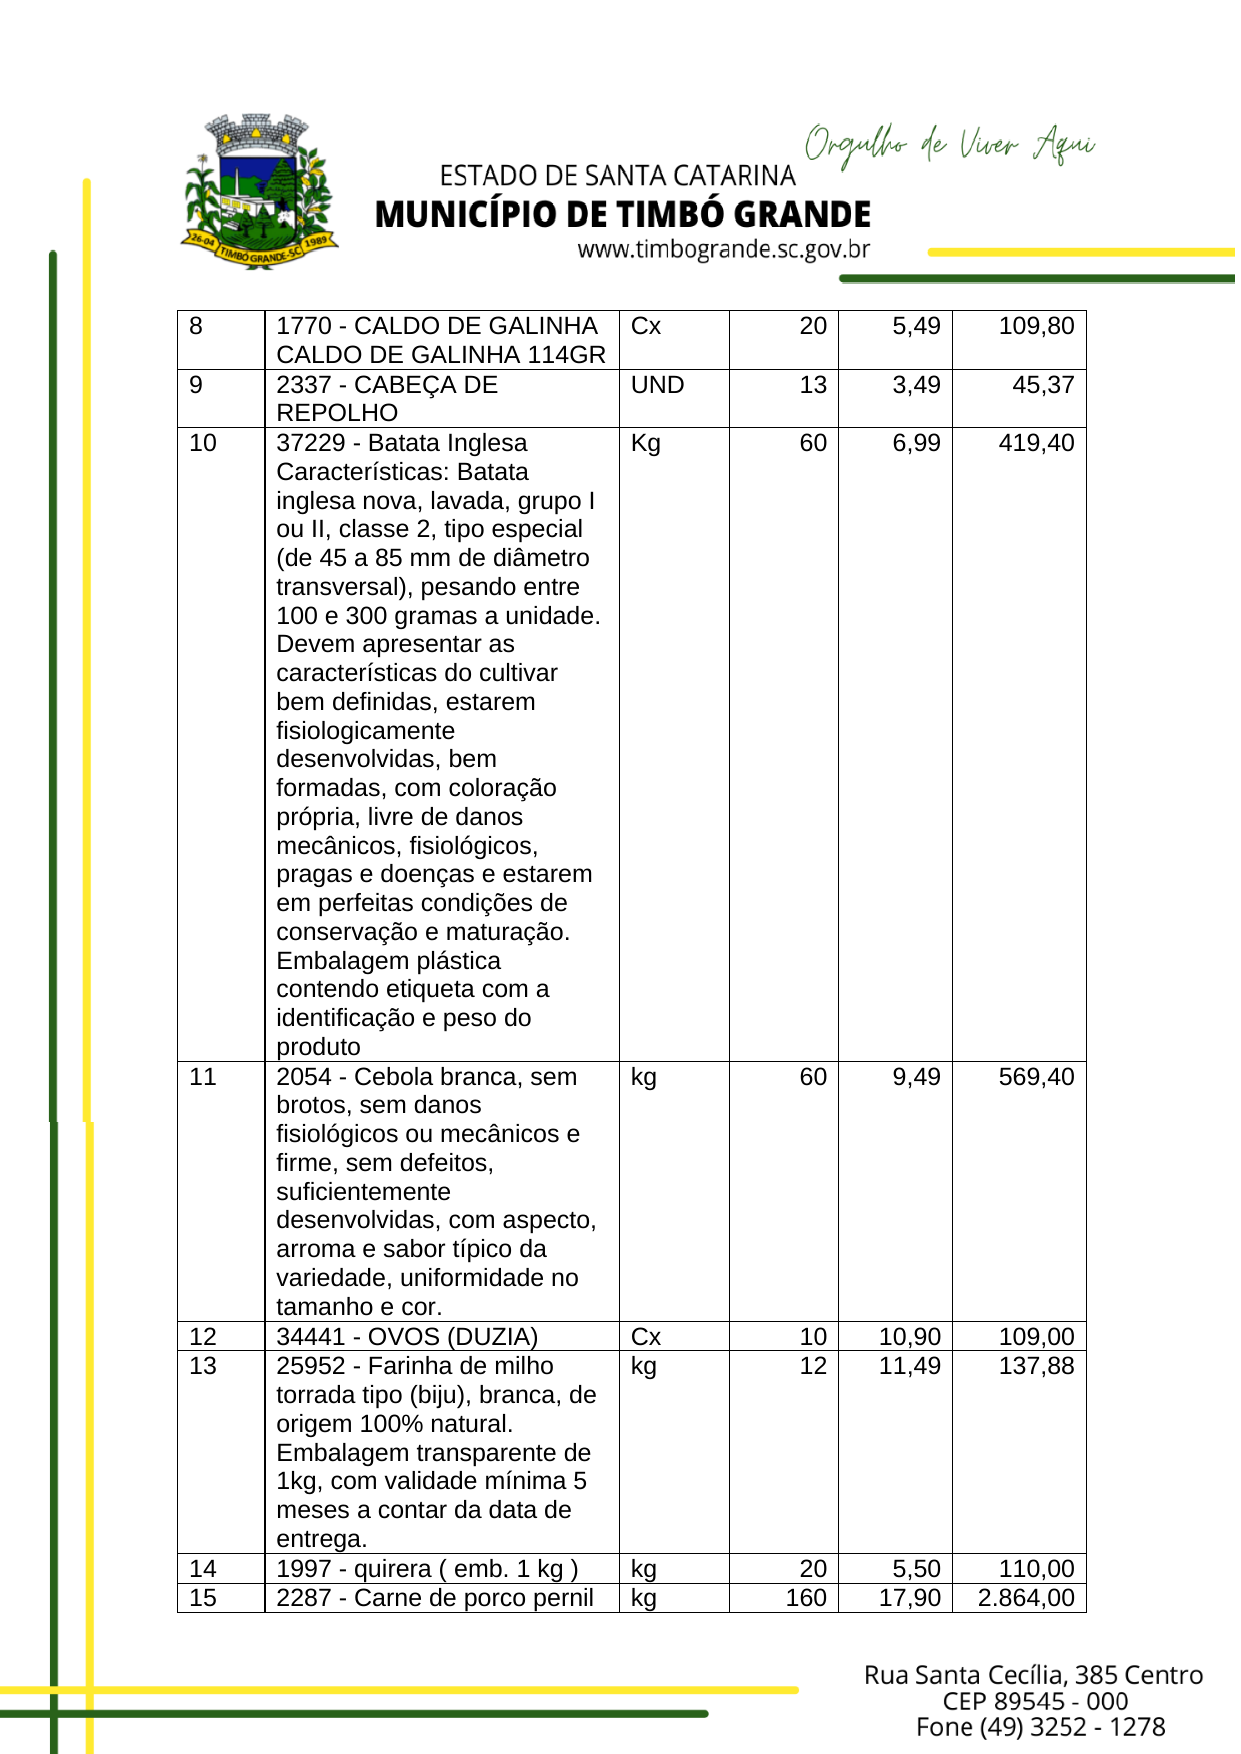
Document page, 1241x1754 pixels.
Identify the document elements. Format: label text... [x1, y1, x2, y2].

table_cell Cx [620, 1322, 729, 1350]
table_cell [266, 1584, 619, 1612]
table_cell 5,49 [839, 311, 952, 369]
table_cell 60 [730, 1062, 838, 1321]
table_cell 1770 - CALDO DE GALINHA CALDO DE GALINHA 114GR [266, 311, 619, 369]
table_cell Kg [620, 428, 729, 1061]
table_cell 17,90 [839, 1584, 952, 1612]
table_cell 9,49 [839, 1062, 952, 1321]
table_cell 2337 - CABEÇA DE REPOLHO [266, 370, 619, 427]
table_cell 13 [178, 1351, 264, 1553]
table_cell kg [620, 1062, 729, 1321]
table_cell 419,40 [953, 428, 1086, 1061]
table_cell 11 [178, 1062, 264, 1321]
table_cell 2054 - Cebola branca, sem brotos, sem danos fisiológicos ou mecânicos e firme, sem defeitos, suficientemente desenvolvidas, com aspecto, arroma e sabor típico da variedade, uniformidade no tamanho e cor. [266, 1062, 619, 1321]
table_cell 6,99 [839, 428, 952, 1061]
table_cell 1997 - quirera ( emb. 1 kg ) [266, 1554, 619, 1582]
table_cell kg [620, 1584, 729, 1612]
table_cell kg [620, 1351, 729, 1553]
table_cell 34441 - OVOS (DUZIA) [266, 1322, 619, 1350]
table_cell 137,88 [953, 1351, 1086, 1553]
table_cell 15 [178, 1584, 264, 1612]
table_cell 160 [730, 1584, 838, 1612]
table_cell UND [620, 370, 729, 427]
table_cell 10 [730, 1322, 838, 1350]
table_cell 13 [730, 370, 838, 427]
table_cell 2.864,00 [953, 1584, 1086, 1612]
table_cell 9 [178, 370, 264, 427]
table_cell 5,50 [839, 1554, 952, 1582]
picture [0, 0, 1241, 1754]
table_cell 12 [178, 1322, 264, 1350]
table_cell 10,90 [839, 1322, 952, 1350]
table_cell 109,00 [953, 1322, 1086, 1350]
table_cell 20 [730, 311, 838, 369]
table_cell 569,40 [953, 1062, 1086, 1321]
table_cell kg [620, 1554, 729, 1582]
table_cell 10 [178, 428, 264, 1061]
table_cell 45,37 [953, 370, 1086, 427]
table_cell 11,49 [839, 1351, 952, 1553]
table_cell 110,00 [953, 1554, 1086, 1582]
table_cell 8 [178, 311, 264, 369]
table_cell 25952 - Farinha de milho torrada tipo (biju), branca, de origem 100% natural. Embalagem transparente de 1kg, com validade mínima 5 meses a contar da data de entrega. [266, 1351, 619, 1553]
table_cell 37229 - Batata Inglesa Características: Batata inglesa nova, lavada, grupo I ou II, classe 2, tipo especial (de 45 a 85 mm de diâmetro transversal), pesando entre 100 e 300 gramas a unidade. Devem apresentar as características do cultivar bem definidas, estarem fisiologicamente desenvolvidas, bem formadas, com coloração própria, livre de danos mecânicos, fisiológicos, pragas e doenças e estarem em perfeitas condições de conservação e maturação. Embalagem plástica contendo etiqueta com a identificação e peso do produto [266, 428, 619, 1061]
table_cell 12 [730, 1351, 838, 1553]
table_cell 20 [730, 1554, 838, 1582]
table_cell 60 [730, 428, 838, 1061]
table_cell 109,80 [953, 311, 1086, 369]
table_cell Cx [620, 311, 729, 369]
table_cell 14 [178, 1554, 264, 1582]
table_cell 3,49 [839, 370, 952, 427]
